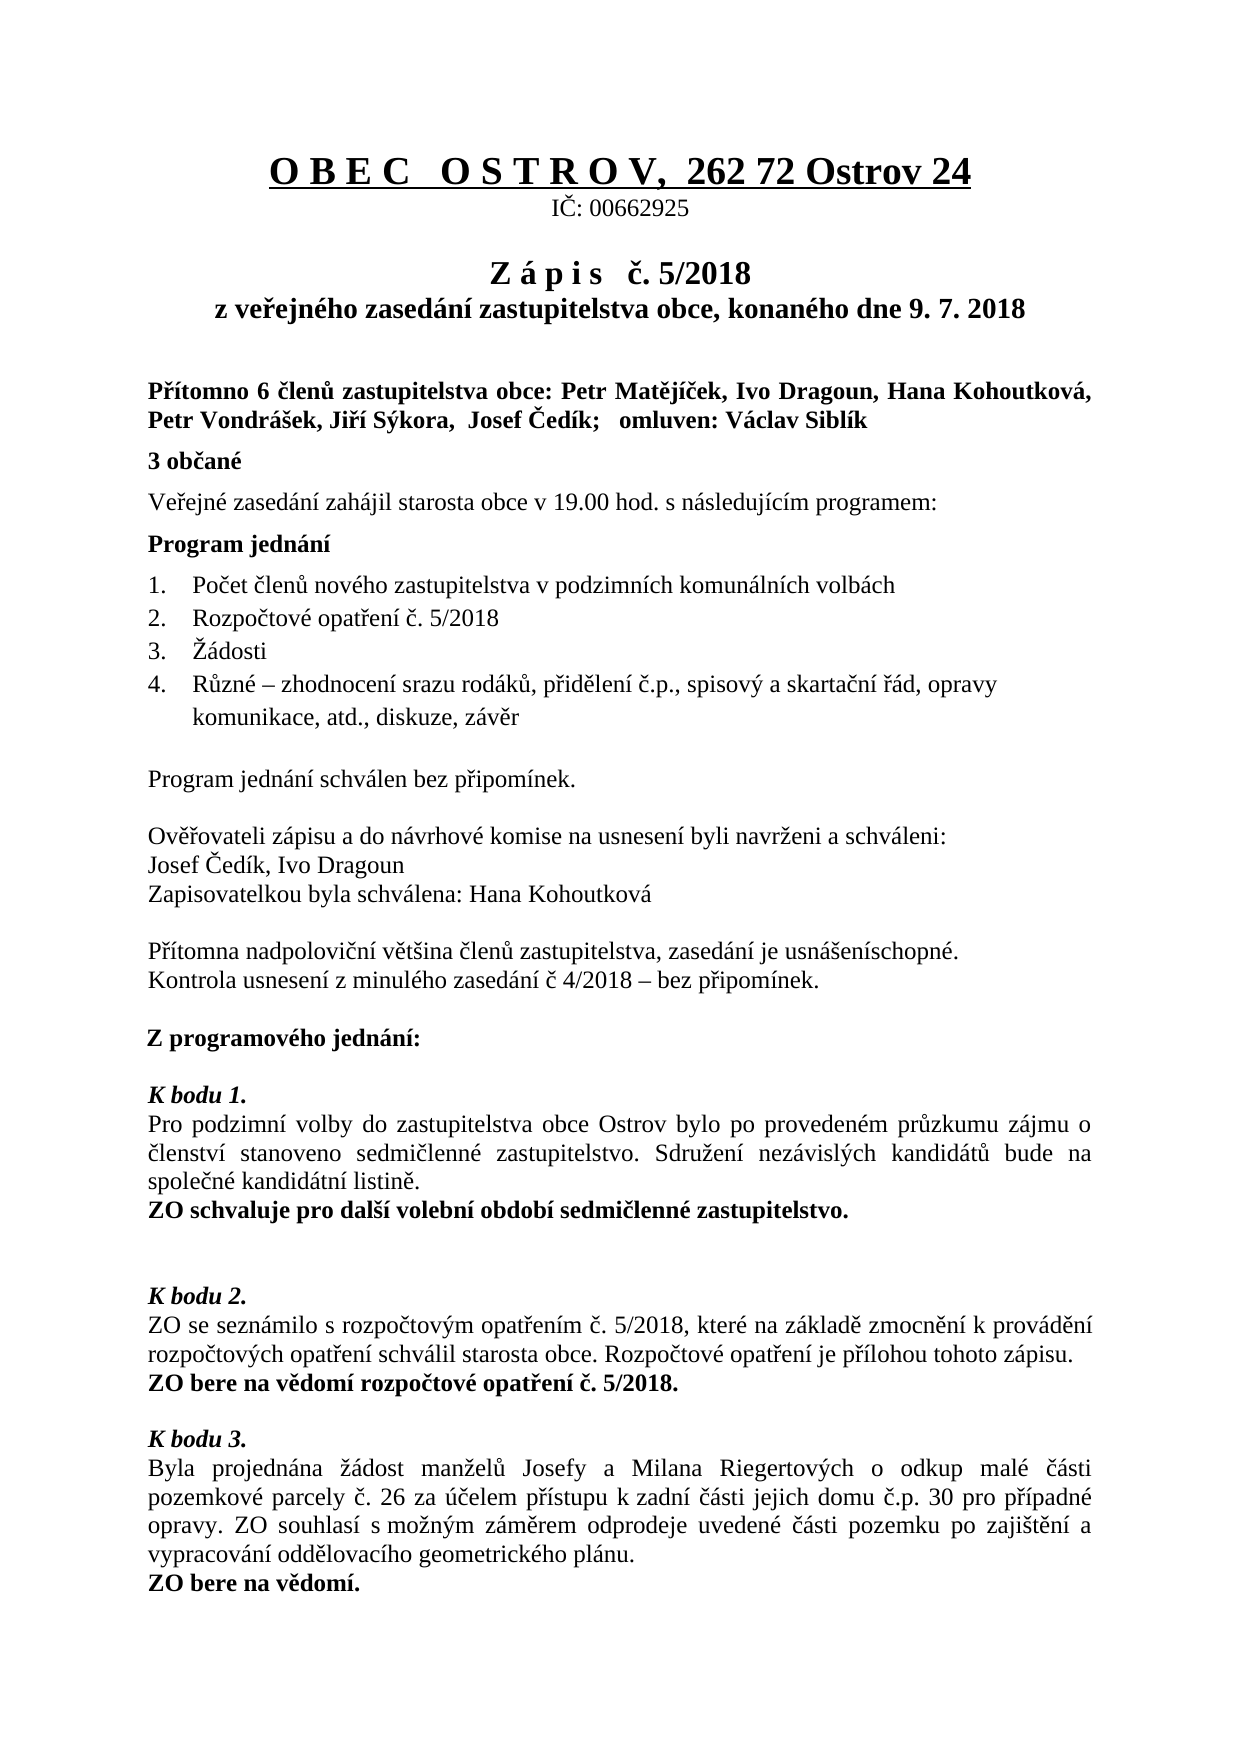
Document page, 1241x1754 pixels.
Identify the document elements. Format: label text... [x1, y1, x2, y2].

text Z programového jednání: [70, 1023, 1161, 1051]
text Přítomna nadpoloviční většina členů zastupitelstva, zasedání je usnášeníschopné. [148, 936, 1093, 965]
text O B E C O S T R O V, 262 72 Ostrov 24 [148, 148, 1093, 193]
text Přítomno 6 členů zastupitelstva obce: Petr Matějíček, Ivo Dragoun, Hana Kohoutková, Petr Vondrášek, Jiří Sýkora, Josef Čedík; omluven: Václav Siblík [148, 376, 1093, 434]
text K bodu 3. [148, 1424, 1093, 1453]
text 3 občané [148, 446, 1093, 475]
text Veřejné zasedání zahájil starosta obce v 19.00 hod. s následujícím programem: [148, 487, 1093, 516]
text IČ: 00662925 [148, 193, 1093, 222]
list Počet členů nového zastupitelstva v podzimních komunálních volbách [148, 570, 1093, 599]
list Rozpočtové opatření č. 5/2018 [148, 603, 1093, 632]
text z veřejného zasedání zastupitelstva obce, konaného dne 9. 7. 2018 [148, 291, 1093, 325]
text Byla projednána žádost manželů Josefy a Milana Riegertových o odkup malé části pozemkové parcely č. 26 za účelem přístupu k zadní části jejich domu č.p. 30 pro případné opravy. ZO souhlasí s možným záměrem odprodeje uvedené části pozemku po zajištění a vypracování oddělovacího geometrického plánu. [148, 1453, 1093, 1568]
list Kontrola usnesení z minulého zasedání č 4/2018 – bez připomínek. [148, 965, 1093, 994]
text Program jednání schválen bez připomínek. [148, 764, 1093, 793]
text ZO bere na vědomí rozpočtové opatření č. 5/2018. [148, 1368, 1093, 1396]
text Pro podzimní volby do zastupitelstva obce Ostrov bylo po provedeném průzkumu zájmu o členství stanoveno sedmičlenné zastupitelstvo. Sdružení nezávislých kandidátů bude na společné kandidátní listině. [148, 1109, 1093, 1195]
text ZO se seznámilo s rozpočtovým opatřením č. 5/2018, které na základě zmocnění k provádění rozpočtových opatření schválil starosta obce. Rozpočtové opatření je přílohou tohoto zápisu. [148, 1310, 1093, 1368]
list Různé – zhodnocení srazu rodáků, přidělení č.p., spisový a skartační řád, opravy komunikace, atd., diskuze, závěr [148, 669, 1093, 731]
text ZO schvaluje pro další volební období sedmičlenné zastupitelstvo. [148, 1195, 1093, 1224]
text Ověřovateli zápisu a do návrhové komise na usnesení byli navrženi a schváleni: [148, 821, 1093, 850]
text K bodu 1. [148, 1080, 1093, 1109]
text Z á p i s č. 5/2018 [148, 253, 1093, 291]
text Josef Čedík, Ivo Dragoun [148, 850, 1093, 879]
text K bodu 2. [148, 1281, 1093, 1310]
list Žádosti [148, 636, 1093, 665]
text ZO bere na vědomí. [148, 1568, 1093, 1597]
text Program jednání [148, 529, 1093, 557]
text Zapisovatelkou byla schválena: Hana Kohoutková [148, 879, 1093, 908]
